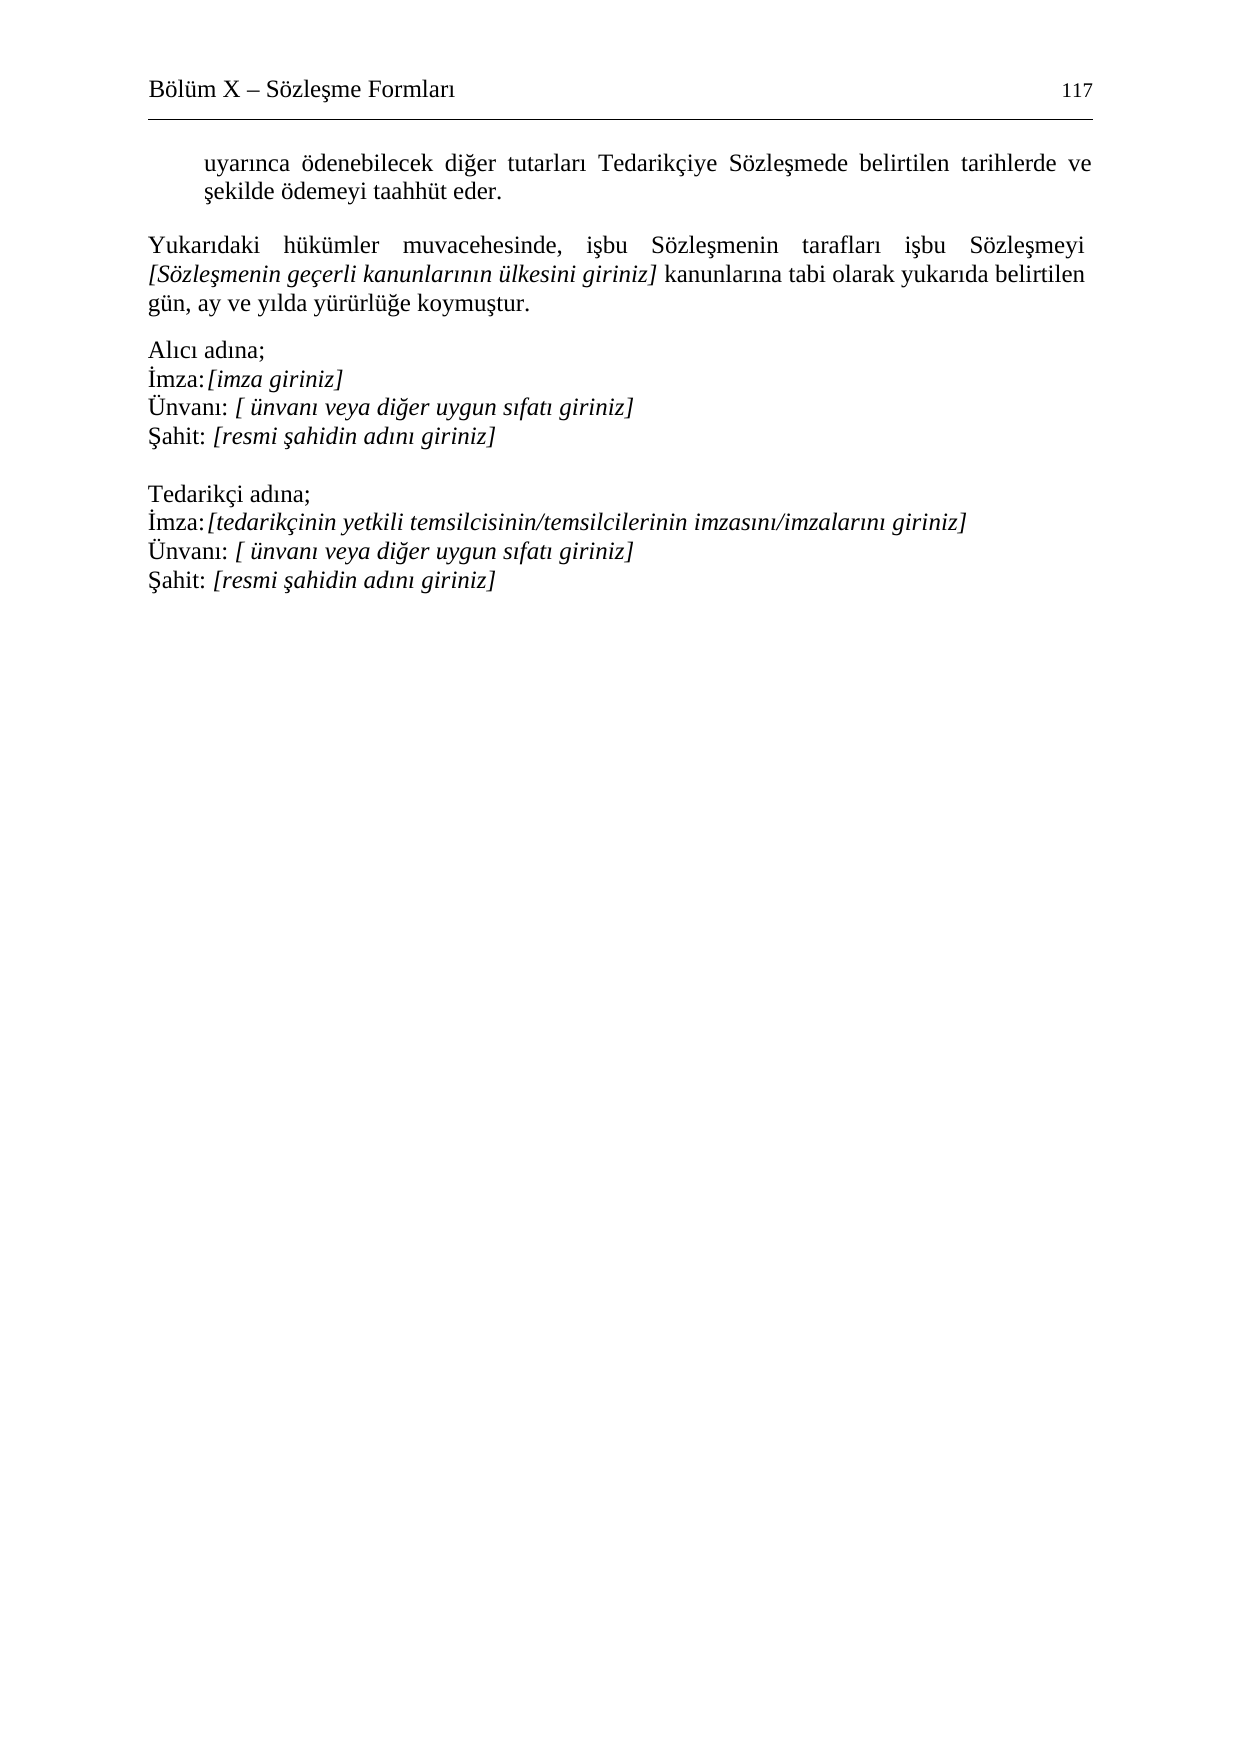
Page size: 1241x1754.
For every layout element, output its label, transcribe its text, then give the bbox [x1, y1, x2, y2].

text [148, 148, 1093, 205]
text Ünvanı: [ ünvanı veya diğer uygun sıfatı giriniz] [148, 536, 1093, 565]
text Tedarikçi adına; [148, 479, 1093, 507]
text Alıcı adına; [148, 335, 1093, 364]
text İmza: [imza giriniz] [148, 364, 1093, 392]
text Şahit: [resmi şahidin adını giriniz] [148, 565, 1093, 594]
text Şahit: [resmi şahidin adını giriniz] [148, 421, 1093, 450]
text Yukarıdaki hükümler muvacehesinde, işbu Sözleşmenin tarafları işbu Sözleşmeyi [Sözleşmenin geçerli kanunlarının ülkesini giriniz] kanunlarına tabi olarak yukarıda belirtilen gün, ay ve yılda yürürlüğe koymuştur. [148, 230, 1085, 316]
text Ünvanı: [ ünvanı veya diğer uygun sıfatı giriniz] [148, 392, 1093, 421]
text İmza: [tedarikçinin yetkili temsilcisinin/temsilcilerinin imzasını/imzalarını giriniz] [148, 507, 1093, 536]
